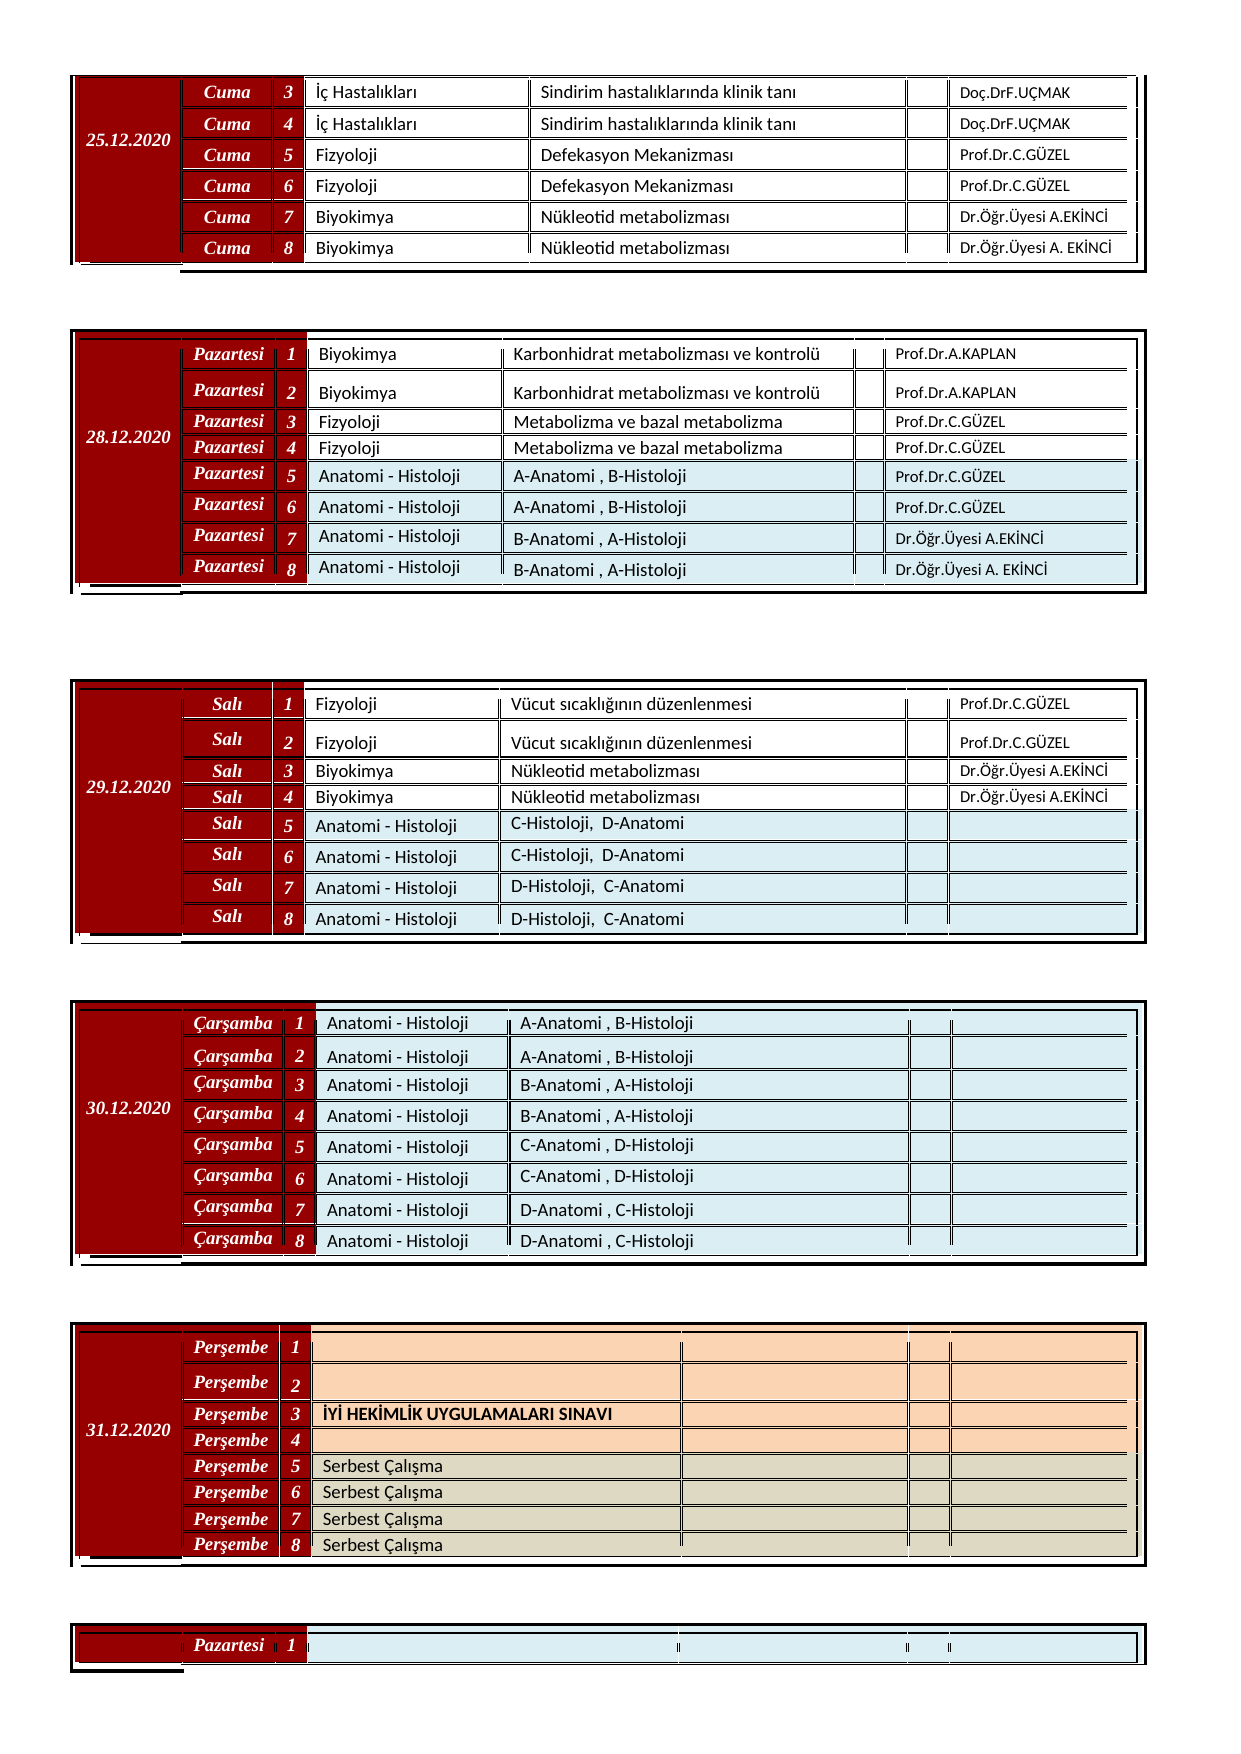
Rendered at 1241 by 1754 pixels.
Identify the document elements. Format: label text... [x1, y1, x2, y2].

table_cell Biyokimya [306, 786, 498, 808]
table_header [855, 332, 884, 338]
table_cell [683, 1455, 907, 1478]
table_cell [1138, 871, 1142, 902]
table_cell 5 [285, 1133, 314, 1161]
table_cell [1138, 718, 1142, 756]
table_cell Anatomi - Histoloji [306, 812, 498, 839]
table_cell B-Anatomi , A-Histoloji [511, 1102, 908, 1130]
table_cell C-Anatomi , D-Histoloji [511, 1133, 908, 1161]
table_cell Anatomi - Histoloji [307, 555, 502, 583]
table_cell Perşembe [184, 1455, 278, 1478]
table_cell Dr.Öğr.Üyesi A.EKİNCİ [950, 200, 1137, 231]
table_cell 3 [281, 1403, 310, 1426]
table_cell Anatomi - Histoloji [309, 493, 501, 521]
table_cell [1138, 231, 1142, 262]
table_cell B-Anatomi , A-Histoloji [502, 555, 854, 583]
table_cell Dr.Öğr.Üyesi A. EKİNCİ [949, 231, 1137, 262]
table_cell Pazartesi [183, 436, 274, 459]
table_cell 3 [272, 78, 304, 106]
table_cell 8 [275, 555, 307, 583]
table_cell [911, 1102, 950, 1130]
table_cell [910, 1455, 949, 1478]
table_cell Pazartesi [183, 493, 274, 521]
table_cell [908, 203, 947, 231]
table_cell [950, 871, 1137, 902]
table_cell Pazartesi [183, 524, 274, 552]
table_cell [952, 1161, 1142, 1192]
table_cell Fizyoloji [306, 140, 528, 168]
table_cell Salı [184, 843, 271, 871]
table_cell [953, 1068, 1137, 1099]
table_cell Anatomi - Histoloji [317, 1102, 507, 1130]
table_cell [1138, 1504, 1142, 1530]
table_header Vücut sıcaklığının düzenlenmesi [500, 690, 906, 717]
table_header 30.12.2020 [75, 1003, 182, 1254]
table_cell Prof.Dr.A.KAPLAN [884, 368, 1142, 407]
table_cell 7 [274, 874, 303, 902]
table_header 1 [273, 690, 304, 717]
table_cell B-Anatomi , A-Histoloji [504, 524, 853, 552]
table_cell Prof.Dr.C.GÜZEL [950, 718, 1137, 756]
table_header 29.12.2020 [75, 682, 182, 933]
table_cell Nükleotid metabolizması [531, 203, 905, 231]
table_cell Çarşamba [182, 1224, 284, 1254]
table_cell Prof.Dr.C.GÜZEL [886, 407, 1137, 433]
table_cell [911, 1071, 950, 1099]
table_cell Salı [184, 760, 271, 782]
table_cell Karbonhidrat metabolizması ve kontrolü [504, 371, 853, 407]
table_cell Çarşamba [184, 1037, 282, 1068]
table_cell [856, 524, 883, 552]
table_cell [856, 436, 883, 459]
table_cell Çarşamba [184, 1071, 282, 1099]
table_cell 2 [281, 1364, 310, 1399]
table_cell [908, 874, 947, 902]
table_header [311, 1325, 681, 1331]
table_cell 2 [274, 721, 303, 756]
table_cell Nükleotid metabolizması [529, 234, 906, 262]
table_cell Biyokimya [306, 760, 498, 782]
table_cell 4 [274, 786, 303, 808]
table_header Karbonhidrat metabolizması ve kontrolü [502, 339, 854, 368]
table_cell 7 [281, 1507, 310, 1530]
table_cell [952, 1452, 1137, 1478]
table_cell Cuma [183, 109, 271, 137]
table_cell Çarşamba [184, 1195, 282, 1223]
table_cell Anatomi - Histoloji [317, 1037, 507, 1068]
table_cell Cuma [182, 234, 272, 262]
table_header 1 [275, 339, 307, 368]
table_cell 8 [273, 905, 304, 933]
table_cell [683, 1403, 907, 1426]
table_cell Pazartesi [183, 410, 274, 433]
table_cell [952, 1224, 1137, 1254]
table_cell [911, 1037, 950, 1068]
table_cell [911, 1164, 950, 1192]
table_cell Dr.Öğr.Üyesi A.EKİNCİ [950, 756, 1137, 782]
table_cell [910, 1507, 949, 1530]
table_cell Defekasyon Mekanizması [531, 172, 905, 199]
table_cell [683, 1507, 907, 1530]
table_cell Cuma [183, 203, 271, 231]
table_cell [1138, 1426, 1142, 1452]
table_cell Pazartesi [183, 371, 274, 407]
table_cell A-Anatomi , B-Histoloji [511, 1037, 908, 1068]
table_header [951, 1325, 1142, 1361]
table_cell Doç.DrF.UÇMAK [949, 106, 1142, 137]
table_cell 8 [272, 234, 304, 262]
table_cell [910, 1481, 949, 1504]
table_cell 8 [280, 1533, 311, 1556]
table_header [679, 1634, 907, 1662]
table_cell Prof.Dr.C.GÜZEL [884, 459, 1142, 490]
table_cell [910, 1429, 949, 1452]
table_cell C-Histoloji, D-Anatomi [501, 843, 905, 871]
table_cell Anatomi - Histoloji [317, 1195, 507, 1223]
table_cell [855, 555, 884, 583]
table_header [311, 1332, 681, 1361]
table_cell [1138, 809, 1142, 839]
table_cell İç Hastalıkları [304, 78, 529, 106]
table_cell [313, 1364, 680, 1399]
table_cell Anatomi - Histoloji [304, 905, 499, 933]
table_header [907, 1626, 949, 1632]
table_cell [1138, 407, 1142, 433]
table_cell 3 [285, 1071, 314, 1099]
table_cell [856, 410, 883, 433]
table_cell Perşembe [184, 1364, 278, 1399]
table_cell Fizyoloji [309, 436, 501, 459]
table_cell 2 [285, 1037, 314, 1068]
table_cell Salı [184, 812, 271, 839]
table_cell Nükleotid metabolizması [501, 760, 905, 782]
table_cell 6 [274, 843, 303, 871]
table_cell Salı [184, 874, 271, 902]
table_cell Çarşamba [184, 1102, 282, 1130]
table_cell [949, 902, 1137, 933]
table_cell 7 [277, 524, 306, 552]
table_cell Cuma [182, 78, 272, 106]
table_cell [906, 234, 948, 262]
table_cell 7 [285, 1195, 314, 1223]
table_cell [1138, 1224, 1142, 1254]
table_cell Serbest Çalışma [313, 1507, 680, 1530]
table_cell C-Histoloji, D-Anatomi [501, 812, 905, 839]
table_cell 4 [281, 1429, 310, 1452]
table_cell [910, 1364, 949, 1399]
table_header [909, 1325, 951, 1361]
table_cell [856, 462, 883, 490]
table_header Biyokimya [307, 339, 502, 368]
table_cell Anatomi - Histoloji [309, 462, 501, 490]
table_cell [906, 78, 948, 106]
table_cell [908, 140, 947, 168]
table_cell Çarşamba [184, 1133, 282, 1161]
table_cell 2 [277, 371, 306, 407]
table_cell Cuma [183, 172, 271, 199]
table_cell [950, 809, 1137, 839]
table_cell [1138, 1452, 1142, 1478]
table_cell Metabolizma ve bazal metabolizma [504, 436, 853, 459]
table_header Salı [182, 689, 272, 717]
table_cell [906, 905, 948, 933]
table_cell Sindirim hastalıklarında klinik tanı [531, 109, 905, 137]
table_cell Biyokimya [306, 203, 528, 231]
table_cell D-Anatomi , C-Histoloji [511, 1195, 908, 1223]
table_header Prof.Dr.C.GÜZEL [949, 682, 1142, 717]
table_cell [1138, 1361, 1142, 1399]
table_cell [1138, 1478, 1142, 1504]
table_cell [313, 1429, 680, 1452]
table_cell [910, 1224, 952, 1254]
table_header [907, 1633, 949, 1662]
table_cell [909, 1530, 951, 1556]
table_cell [910, 1403, 949, 1426]
table_cell [908, 109, 947, 137]
table_header Anatomi - Histoloji [316, 1003, 509, 1034]
table_cell [952, 1400, 1137, 1426]
table_header Çarşamba [182, 1003, 284, 1034]
table_header [952, 1003, 1142, 1034]
table_cell [681, 1533, 908, 1556]
table_cell Anatomi - Histoloji [317, 1133, 507, 1161]
table_cell A-Anatomi , B-Histoloji [504, 493, 853, 521]
table_header [855, 340, 884, 368]
table_header [906, 682, 948, 688]
table_cell Perşembe [184, 1507, 278, 1530]
table_cell Serbest Çalışma [313, 1481, 680, 1504]
table_cell Perşembe [184, 1481, 278, 1504]
table_cell Anatomi - Histoloji [309, 524, 501, 552]
table_cell [683, 1429, 907, 1452]
table_cell Anatomi - Histoloji [317, 1164, 507, 1192]
table_cell D-Anatomi , C-Histoloji [509, 1224, 910, 1254]
table_cell Nükleotid metabolizması [501, 786, 905, 808]
table_cell [950, 840, 1137, 871]
table_header Pazartesi [182, 340, 275, 368]
table_cell C-Anatomi , D-Histoloji [511, 1164, 908, 1192]
table_cell Anatomi - Histoloji [316, 1224, 509, 1254]
table_cell Perşembe [184, 1429, 278, 1452]
table_cell Prof.Dr.C.GÜZEL [949, 137, 1142, 168]
table_header 04.01.2021 [75, 1626, 182, 1662]
table_header Perşembe [182, 1332, 279, 1361]
table_cell A-Anatomi , B-Histoloji [504, 462, 853, 490]
table_cell [908, 721, 947, 756]
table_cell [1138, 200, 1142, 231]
table_cell [911, 1195, 950, 1223]
table_cell [683, 1364, 907, 1399]
table_header Fizyoloji [304, 689, 499, 717]
table_cell 6 [281, 1481, 310, 1504]
table_cell 6 [274, 172, 303, 199]
table_cell Prof.Dr.C.GÜZEL [884, 433, 1142, 459]
table_cell Fizyoloji [306, 172, 528, 199]
table_cell [952, 1130, 1142, 1161]
table_cell İYİ HEKİMLİK UYGULAMALARI SINAVI [313, 1403, 680, 1426]
table_cell [908, 786, 947, 808]
table_cell Dr.Öğr.Üyesi A.EKİNCİ [884, 521, 1142, 552]
table_cell [908, 172, 947, 199]
table_cell Sindirim hastalıklarında klinik tanı [529, 78, 906, 106]
table_cell 4 [285, 1102, 314, 1130]
table_cell Serbest Çalışma [313, 1455, 680, 1478]
table_cell 3 [274, 760, 303, 782]
table_cell [952, 1192, 1142, 1223]
table_cell 7 [274, 203, 303, 231]
table_cell 5 [277, 462, 306, 490]
table_header [307, 1626, 678, 1632]
table_header 1 [275, 1633, 307, 1662]
table_cell 6 [277, 493, 306, 521]
table_header [679, 1626, 907, 1632]
table_header Prof.Dr.A.KAPLAN [884, 332, 1142, 368]
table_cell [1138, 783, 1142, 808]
table_cell 6 [285, 1164, 314, 1192]
table_cell 5 [274, 140, 303, 168]
table_cell D-Histoloji, C-Anatomi [500, 905, 906, 933]
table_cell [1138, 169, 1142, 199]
table_header [681, 1332, 908, 1361]
table_cell [908, 843, 947, 871]
table_header A-Anatomi , B-Histoloji [509, 1003, 910, 1034]
table_cell [952, 1034, 1142, 1068]
table_cell Defekasyon Mekanizması [531, 140, 905, 168]
table_cell [952, 1504, 1137, 1530]
table_cell 5 [281, 1455, 310, 1478]
table_cell [952, 1478, 1137, 1504]
table_cell [1138, 1068, 1142, 1099]
table_cell [856, 371, 883, 407]
table_cell [683, 1481, 907, 1504]
table_cell [1138, 1400, 1142, 1426]
table_cell Biyokimya [309, 371, 501, 407]
table_cell [1138, 902, 1142, 933]
table_cell [952, 1361, 1137, 1399]
table_cell Dr.Öğr.Üyesi A.EKİNCİ [950, 783, 1137, 808]
table_cell 8 [284, 1224, 316, 1254]
table_cell Anatomi - Histoloji [317, 1071, 507, 1099]
table_header 31.12.2020 [75, 1325, 182, 1556]
table_cell Fizyoloji [306, 721, 498, 756]
table_cell Fizyoloji [309, 410, 501, 433]
table_header [906, 689, 948, 717]
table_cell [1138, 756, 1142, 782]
table_cell 5 [274, 812, 303, 839]
table_cell [952, 1426, 1137, 1452]
table_cell [908, 760, 947, 782]
table_header 28.12.2020 [75, 332, 182, 583]
table_cell Cuma [183, 140, 271, 168]
table_header 1 [280, 1333, 311, 1361]
table_cell 4 [277, 436, 306, 459]
table_cell İç Hastalıkları [306, 109, 528, 137]
table_header Pazartesi [182, 1633, 275, 1662]
table_header [949, 1626, 1142, 1662]
table_cell [856, 493, 883, 521]
table_header [910, 1003, 952, 1034]
table_cell Pazartesi [183, 462, 274, 490]
table_cell [908, 812, 947, 839]
table_cell 4 [274, 109, 303, 137]
table_cell Anatomi - Histoloji [306, 874, 498, 902]
table_cell [1138, 1530, 1142, 1556]
table_cell Prof.Dr.C.GÜZEL [884, 490, 1142, 521]
table_cell Salı [184, 786, 271, 808]
table_cell [952, 1099, 1142, 1130]
table_cell Prof.Dr.C.GÜZEL [950, 169, 1137, 199]
table_cell D-Histoloji, C-Anatomi [501, 874, 905, 902]
table_cell Doç.DrF.UÇMAK [949, 75, 1142, 106]
table_cell 3 [277, 410, 306, 433]
table_cell Biyokimya [304, 234, 529, 262]
table_cell Salı [184, 721, 271, 756]
table_cell Dr.Öğr.Üyesi A. EKİNCİ [884, 552, 1142, 583]
table_header [681, 1325, 908, 1331]
table_cell B-Anatomi , A-Histoloji [511, 1071, 908, 1099]
table_cell Perşembe [184, 1403, 278, 1426]
table_cell Vücut sıcaklığının düzenlenmesi [501, 721, 905, 756]
table_header 1 [284, 1003, 316, 1034]
table_cell Çarşamba [184, 1164, 282, 1192]
table_cell Pazartesi [182, 555, 275, 583]
table_header [307, 1633, 678, 1662]
table_cell Anatomi - Histoloji [306, 843, 498, 871]
table_cell Serbest Çalışma [311, 1533, 681, 1556]
table_cell [1138, 840, 1142, 871]
table_cell [911, 1133, 950, 1161]
table_cell [951, 1530, 1137, 1556]
table_cell Metabolizma ve bazal metabolizma [504, 410, 853, 433]
table_cell Perşembe [182, 1533, 279, 1556]
table_cell Salı [182, 905, 272, 933]
